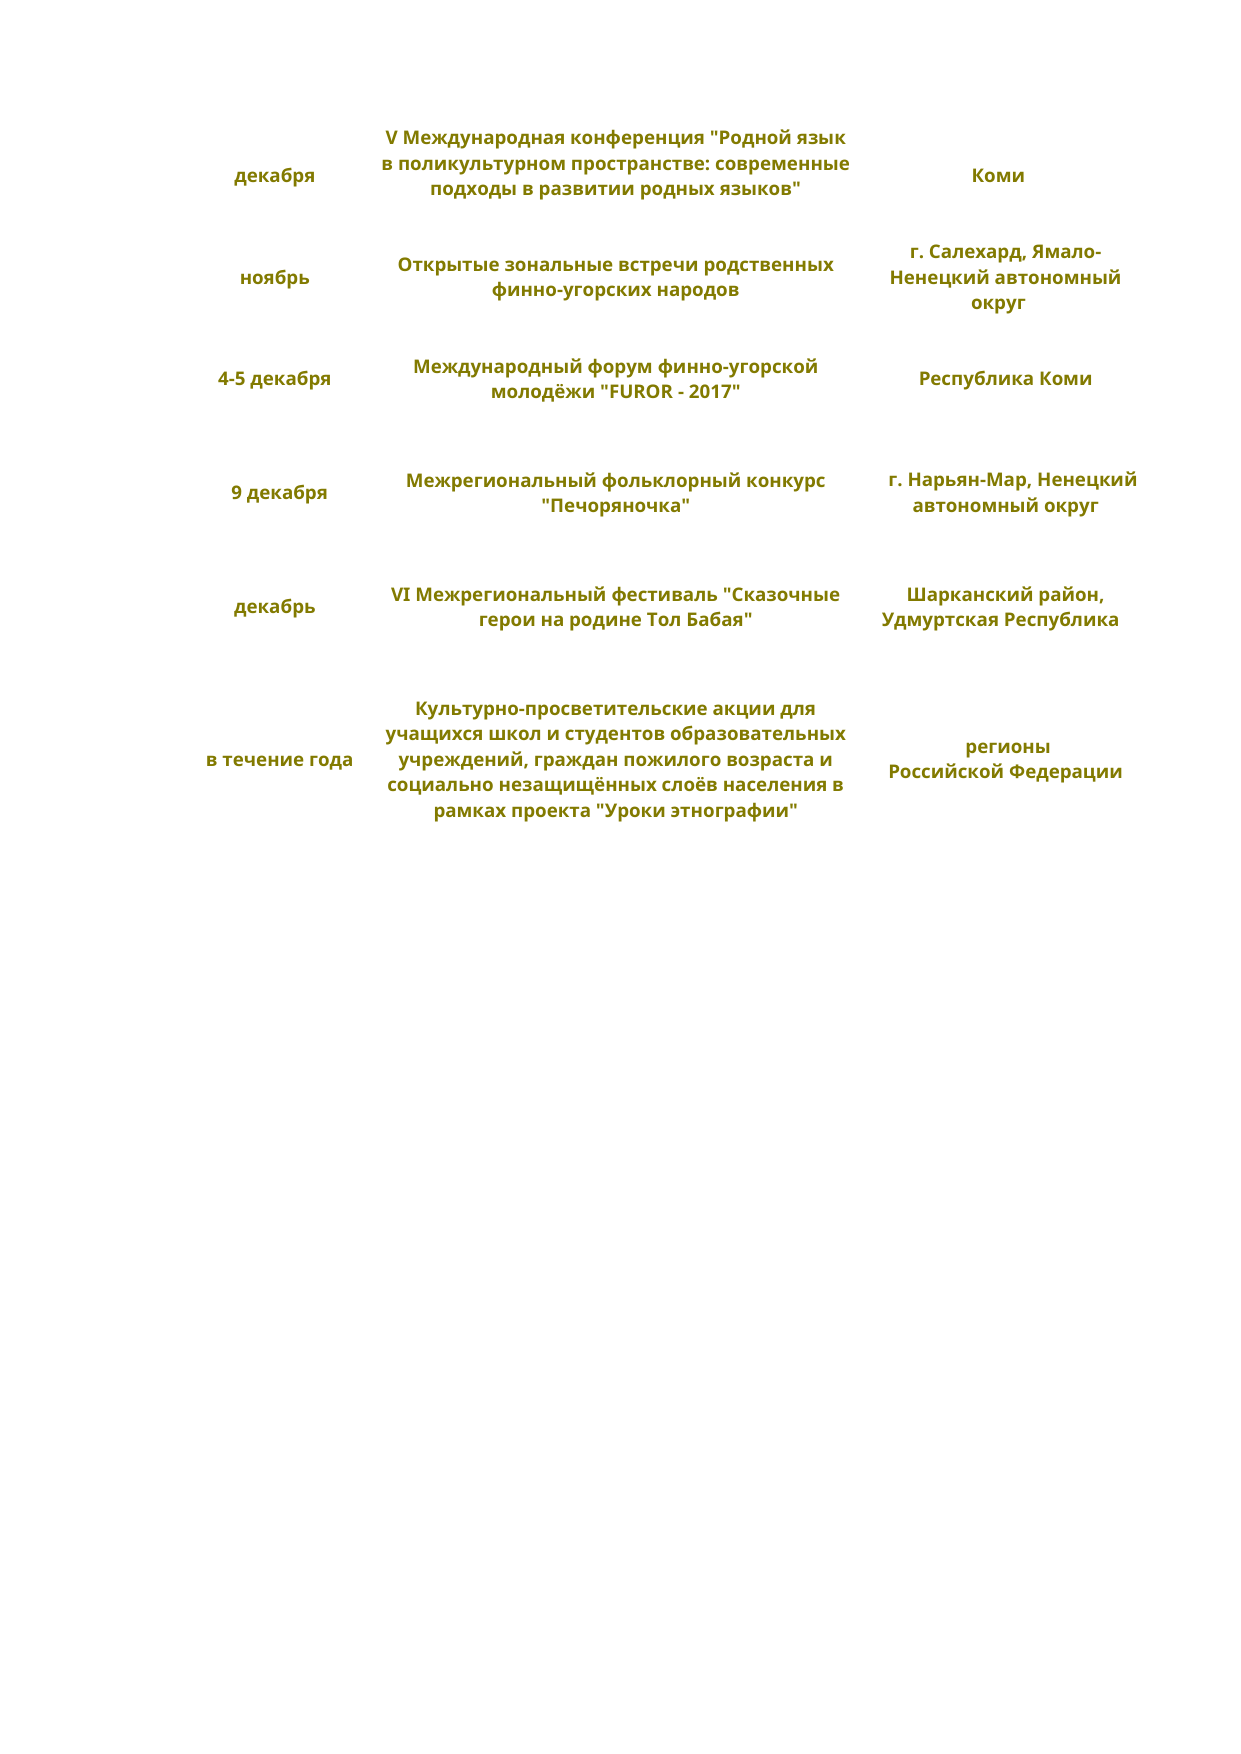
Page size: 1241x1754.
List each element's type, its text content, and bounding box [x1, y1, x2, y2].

table_cell декабрь [177, 549, 372, 663]
table_cell регионы Российской Федерации [859, 664, 1152, 854]
table_cell в течение года [177, 664, 372, 854]
table_cell Шарканский район, Удмуртская Республика [859, 549, 1152, 663]
table_cell г. Нарьян-Мар, Ненецкий автономный округ [859, 435, 1152, 549]
table_cell VI Межрегиональный фестиваль "Сказочные герои на родине Тол Бабая" [372, 549, 859, 663]
table_cell ноябрь [177, 232, 372, 321]
table_cell Международный форум финно-угорской молодёжи "FUROR - 2017" [372, 321, 859, 435]
table_cell Культурно-просветительские акции для учащихся школ и студентов образовательных учреждений, граждан пожилого возраста и социально незащищённых слоёв населения в рамках проекта "Уроки этнографии" [372, 664, 859, 854]
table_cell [372, 118, 859, 232]
table_cell 9 декабря [177, 435, 372, 549]
table_cell Межрегиональный фольклорный конкурс "Печоряночка" [372, 435, 859, 549]
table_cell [177, 118, 372, 232]
table_cell г. Салехард, Ямало-Ненецкий автономный округ [859, 232, 1152, 321]
table_cell Открытые зональные встречи родственных финно-угорских народов [372, 232, 859, 321]
table_cell 4-5 декабря [177, 321, 372, 435]
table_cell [859, 118, 1152, 232]
table_cell Республика Коми [859, 321, 1152, 435]
